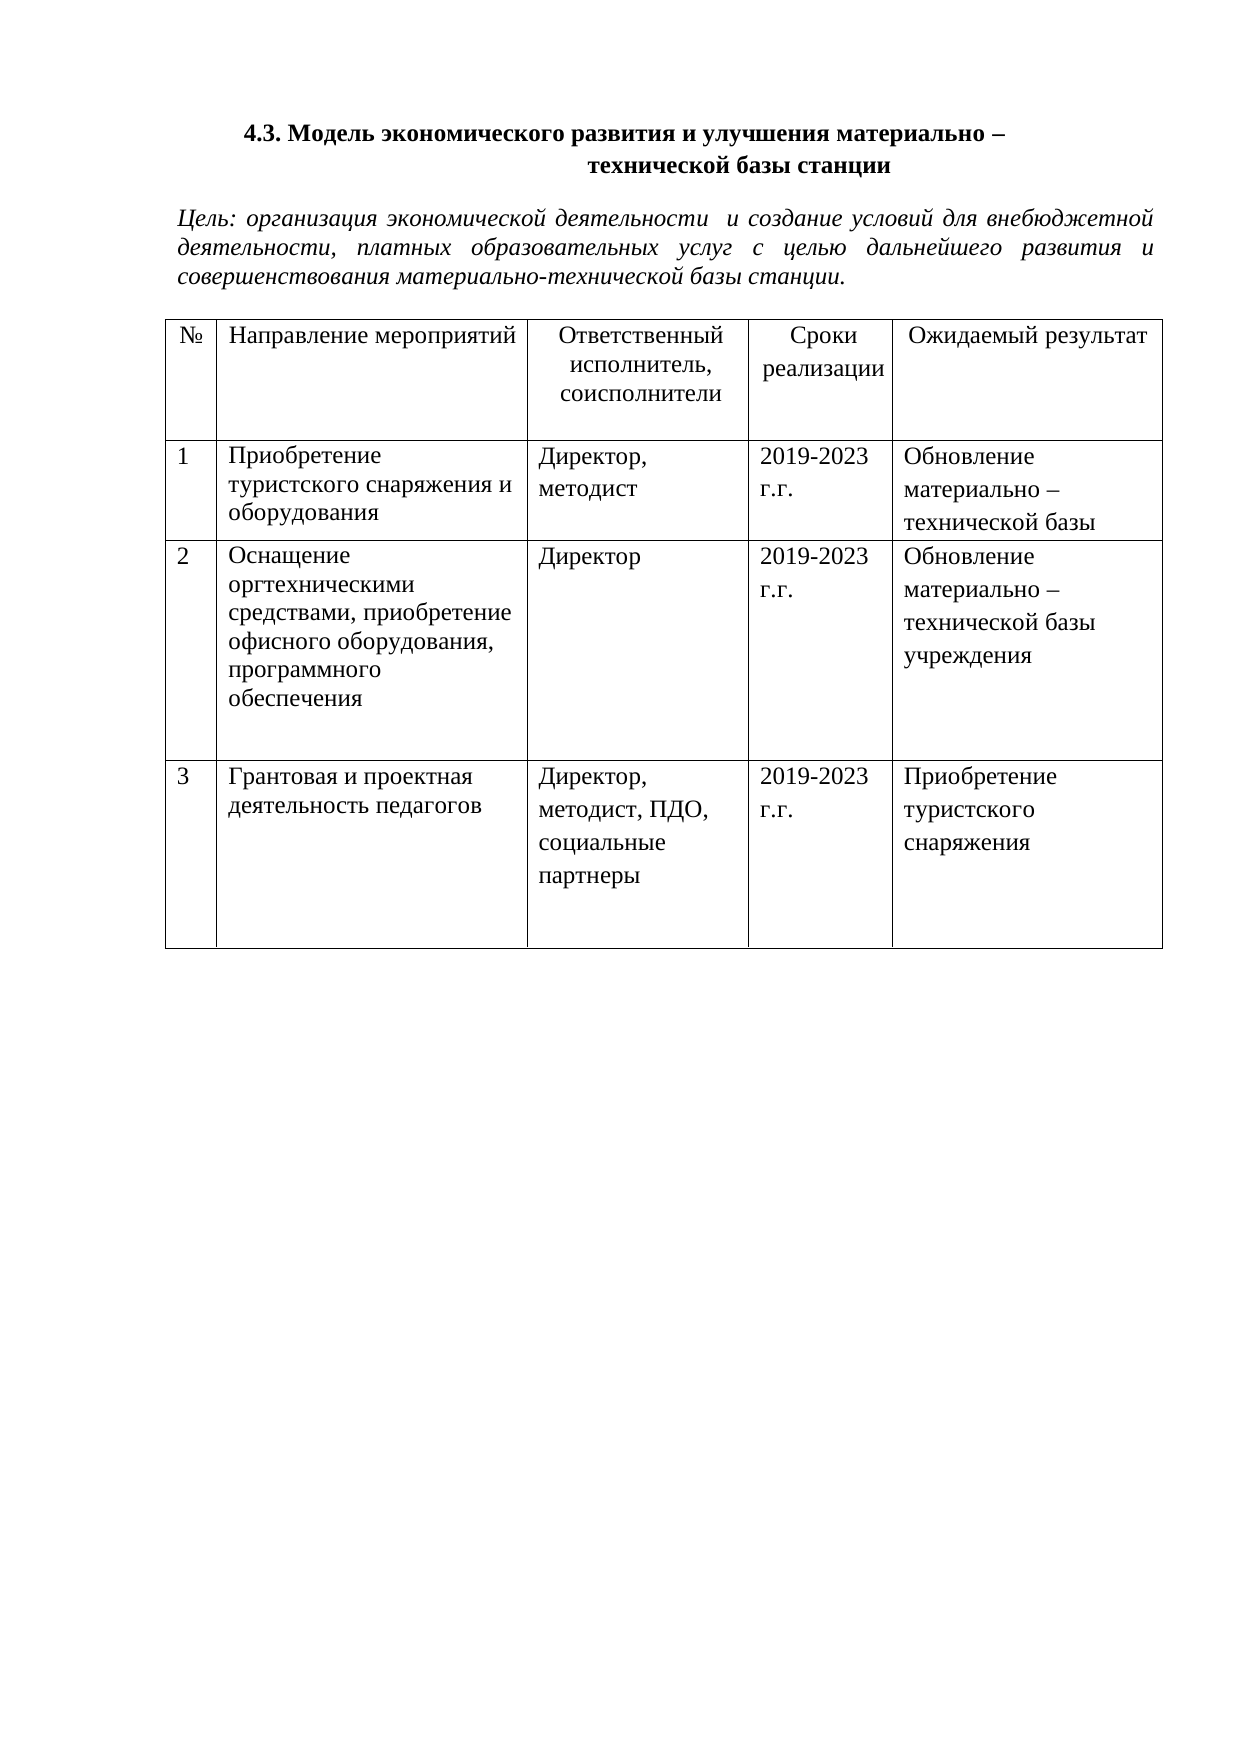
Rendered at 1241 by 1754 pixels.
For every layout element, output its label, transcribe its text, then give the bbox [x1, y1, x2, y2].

table_cell 1 [166, 441, 216, 540]
table_header № [166, 320, 216, 440]
table_cell Директор, методист [528, 441, 748, 540]
table_cell Оснащение оргтехническими средствами, приобретение офисного оборудования, программного обеспечения [217, 541, 527, 760]
table_cell 2019-2023 г.г. [749, 761, 892, 947]
table_cell Обновление материально – технической базы учреждения [893, 441, 1162, 540]
table_cell 2019-2023 г.г. [749, 441, 892, 540]
table_cell Грантовая и проектная деятельность педагогов [217, 761, 527, 947]
table_header Сроки реализации [749, 320, 892, 440]
table_header Ответственный исполнитель, соисполнители [528, 320, 748, 440]
table_header Направление мероприятий [217, 320, 527, 440]
table_cell Приобретение туристского снаряжения [893, 761, 1162, 947]
table_header Ожидаемый результат [893, 320, 1162, 440]
table_cell Приобретение туристского снаряжения и оборудования [217, 441, 527, 540]
table_cell Директор [528, 541, 748, 760]
table_cell Директор, методист, ПДО, социальные партнеры [528, 761, 748, 947]
text 4.3. Модель экономического развития и улучшения материально – технической базы станции [243, 118, 1151, 179]
table_cell 3 [166, 761, 216, 947]
text Цель: организация экономической деятельности и создание условий для внебюджетной деятельности, платных образовательных услуг с целью дальнейшего развития и совершенствования материально-технической базы станции. [177, 203, 1154, 290]
table_cell 2019-2023 г.г. [749, 541, 892, 760]
table_cell Обновление материально – технической базы учреждения [893, 541, 1162, 760]
table_cell 2 [166, 541, 216, 760]
